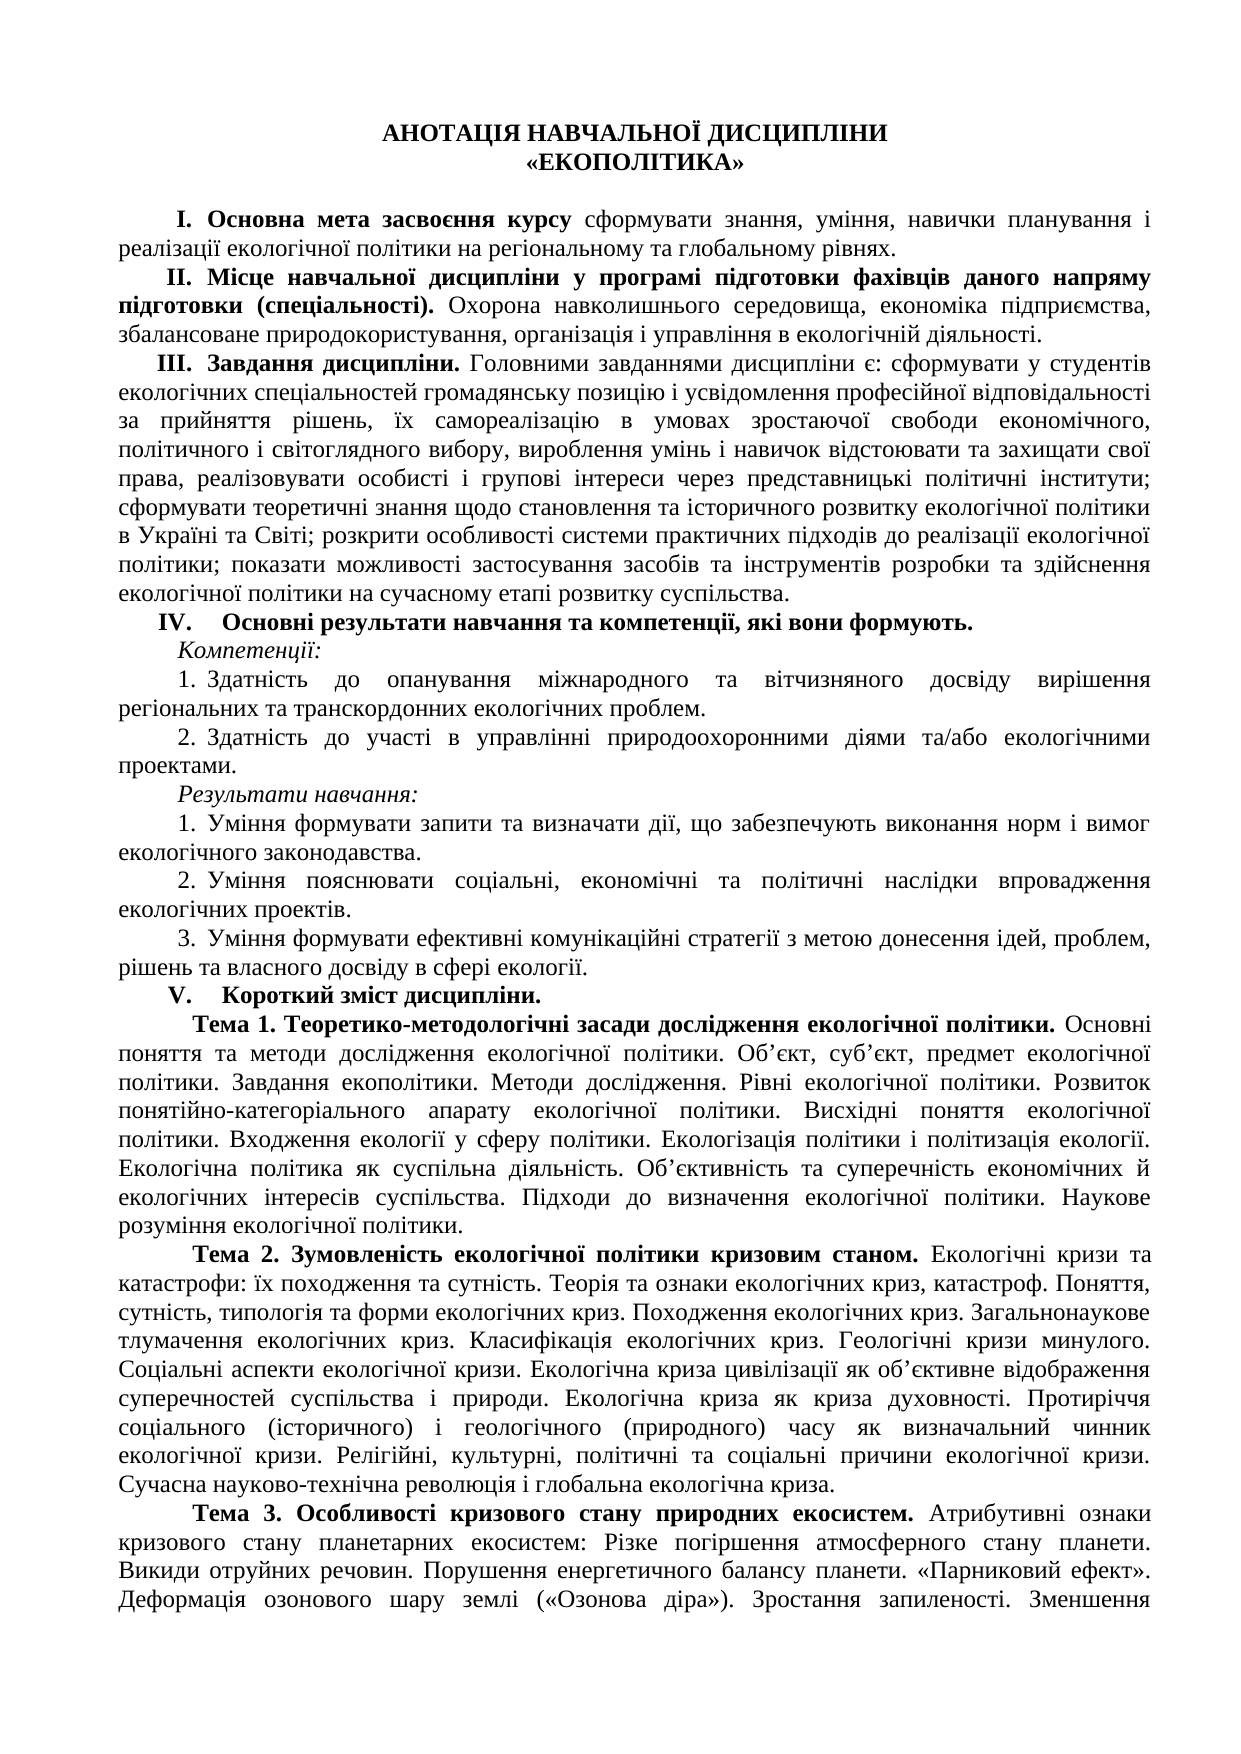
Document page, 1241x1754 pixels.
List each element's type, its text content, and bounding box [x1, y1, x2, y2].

text АНОТАЦІЯ НАВЧАЛЬНОЇ ДИСЦИПЛІНИ [118, 118, 1152, 147]
list Завдання дисципліни. Головними завданнями дисципліни є: сформувати у студентів екологічних спеціальностей громадянську позицію і усвідомлення професійної відповідальності за прийняття рішень, їх самореалізацію в умовах зростаючої свободи економічного, політичного і світоглядного вибору, вироблення умінь і навичок відстоювати та захищати свої права, реалізовувати особисті і групові інтереси через представницькі політичні інститути; сформувати теоретичні знання щодо становлення та історичного розвитку екологічної політики в Україні та Світі; розкрити особливості системи практичних підходів до реалізації екологічної політики; показати можливості застосування засобів та інструментів розробки та здійснення екологічної політики на сучасному етапі розвитку суспільства. [118, 348, 1152, 607]
text Результати навчання: [118, 779, 1152, 808]
text «ЕКОПОЛІТИКА» [118, 147, 1152, 176]
list Уміння формувати запити та визначати дії, що забезпечують виконання норм і вимог екологічного законодавства. [118, 808, 1152, 866]
text Тема 1. Теоретико-методологічні засади дослідження екологічної політики. Основні поняття та методи дослідження екологічної політики. Об’єкт, суб’єкт, предмет екологічної політики. Завдання екополітики. Методи дослідження. Рівні екологічної політики. Розвиток понятійно-категоріального апарату екологічної політики. Висхідні поняття екологічної політики. Входження екології у сферу політики. Екологізація політики і політизація екології. Екологічна політика як суспільна діяльність. Об’єктивність та суперечність економічних й екологічних інтересів суспільства. Підходи до визначення екологічної політики. Наукове розуміння екологічної політики. [118, 1009, 1152, 1239]
list Здатність до участі в управлінні природоохоронними діями та/або екологічними проектами. [118, 722, 1152, 779]
text Тема 2. Зумовленість екологічної політики кризовим станом. Екологічні кризи та катастрофи: їх походження та сутність. Теорія та ознаки екологічних криз, катастроф. Поняття, сутність, типологія та форми екологічних криз. Походження екологічних криз. Загальнонаукове тлумачення екологічних криз. Класифікація екологічних криз. Геологічні кризи минулого. Соціальні аспекти екологічної кризи. Екологічна криза цивілізації як об’єктивне відображення суперечностей суспільства і природи. Екологічна криза як криза духовності. Протиріччя соціального (історичного) і геологічного (природного) часу як визначальний чинник екологічної кризи. Релігійні, культурні, політичні та соціальні причини екологічної кризи. Сучасна науково-технічна революція і глобальна екологічна криза. [118, 1239, 1152, 1498]
list Основна мета засвоєння курсу сформувати знання, уміння, навички планування і реалізації екологічної політики на регіональному та глобальному рівнях. [118, 204, 1152, 262]
text Компетенції: [118, 636, 1152, 664]
list Уміння формувати ефективні комунікаційні стратегії з метою донесення ідей, проблем, рішень та власного досвіду в сфері екології. [118, 923, 1152, 981]
list Основні результати навчання та компетенції, які вони формують. [118, 607, 1152, 636]
list Місце навчальної дисципліни у програмі підготовки фахівців даного напряму підготовки (спеціальності). Охорона навколишнього середовища, економіка підприємства, збалансоване природокористування, організація і управління в екологічній діяльності. [118, 262, 1152, 348]
list Уміння пояснювати соціальні, економічні та політичні наслідки впровадження екологічних проектів. [118, 866, 1152, 923]
list Короткий зміст дисципліни. [118, 981, 1152, 1009]
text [118, 1498, 1152, 1613]
list Здатність до опанування міжнародного та вітчизняного досвіду вирішення регіональних та транскордонних екологічних проблем. [118, 664, 1152, 722]
